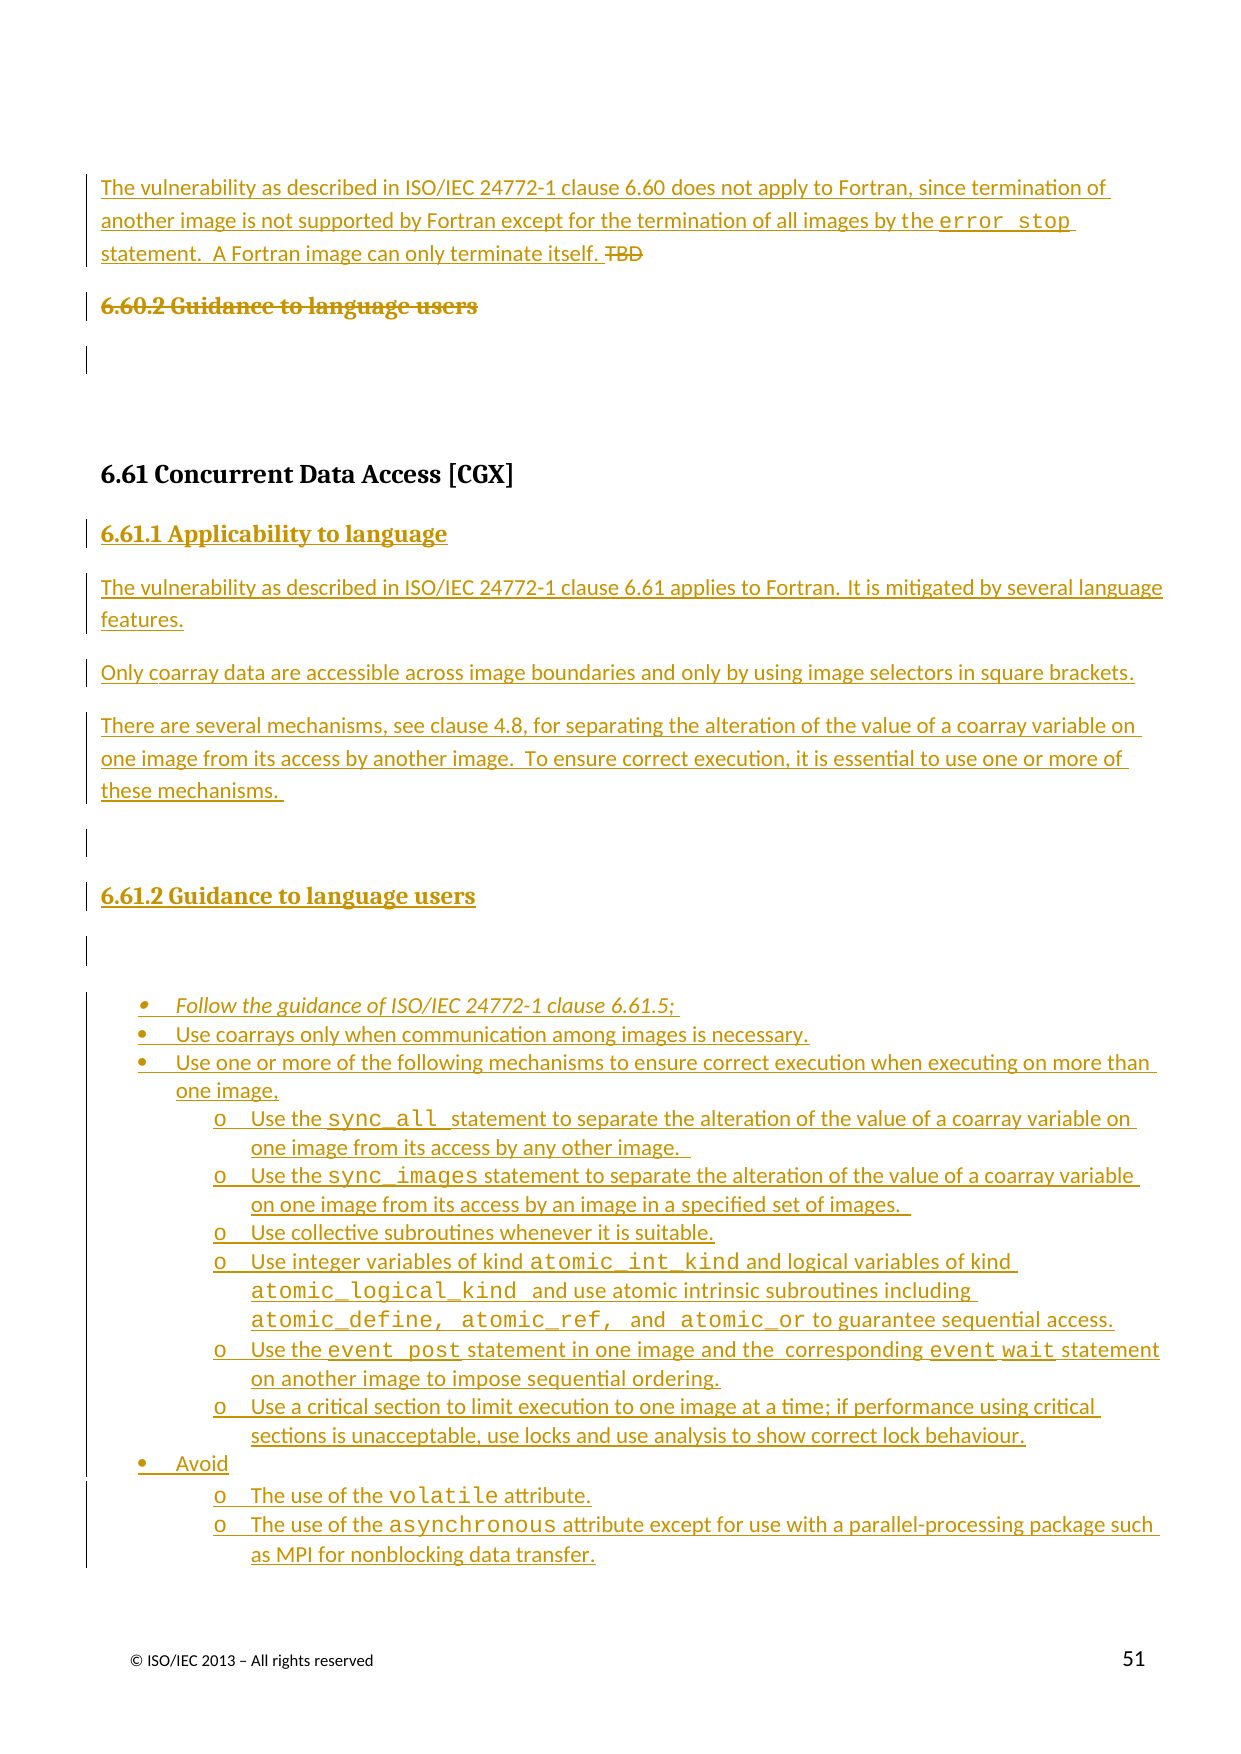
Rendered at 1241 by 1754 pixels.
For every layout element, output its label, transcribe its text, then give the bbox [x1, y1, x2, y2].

subtitle 6.61 Concurrent Data Access [CGX] [101, 459, 1164, 491]
